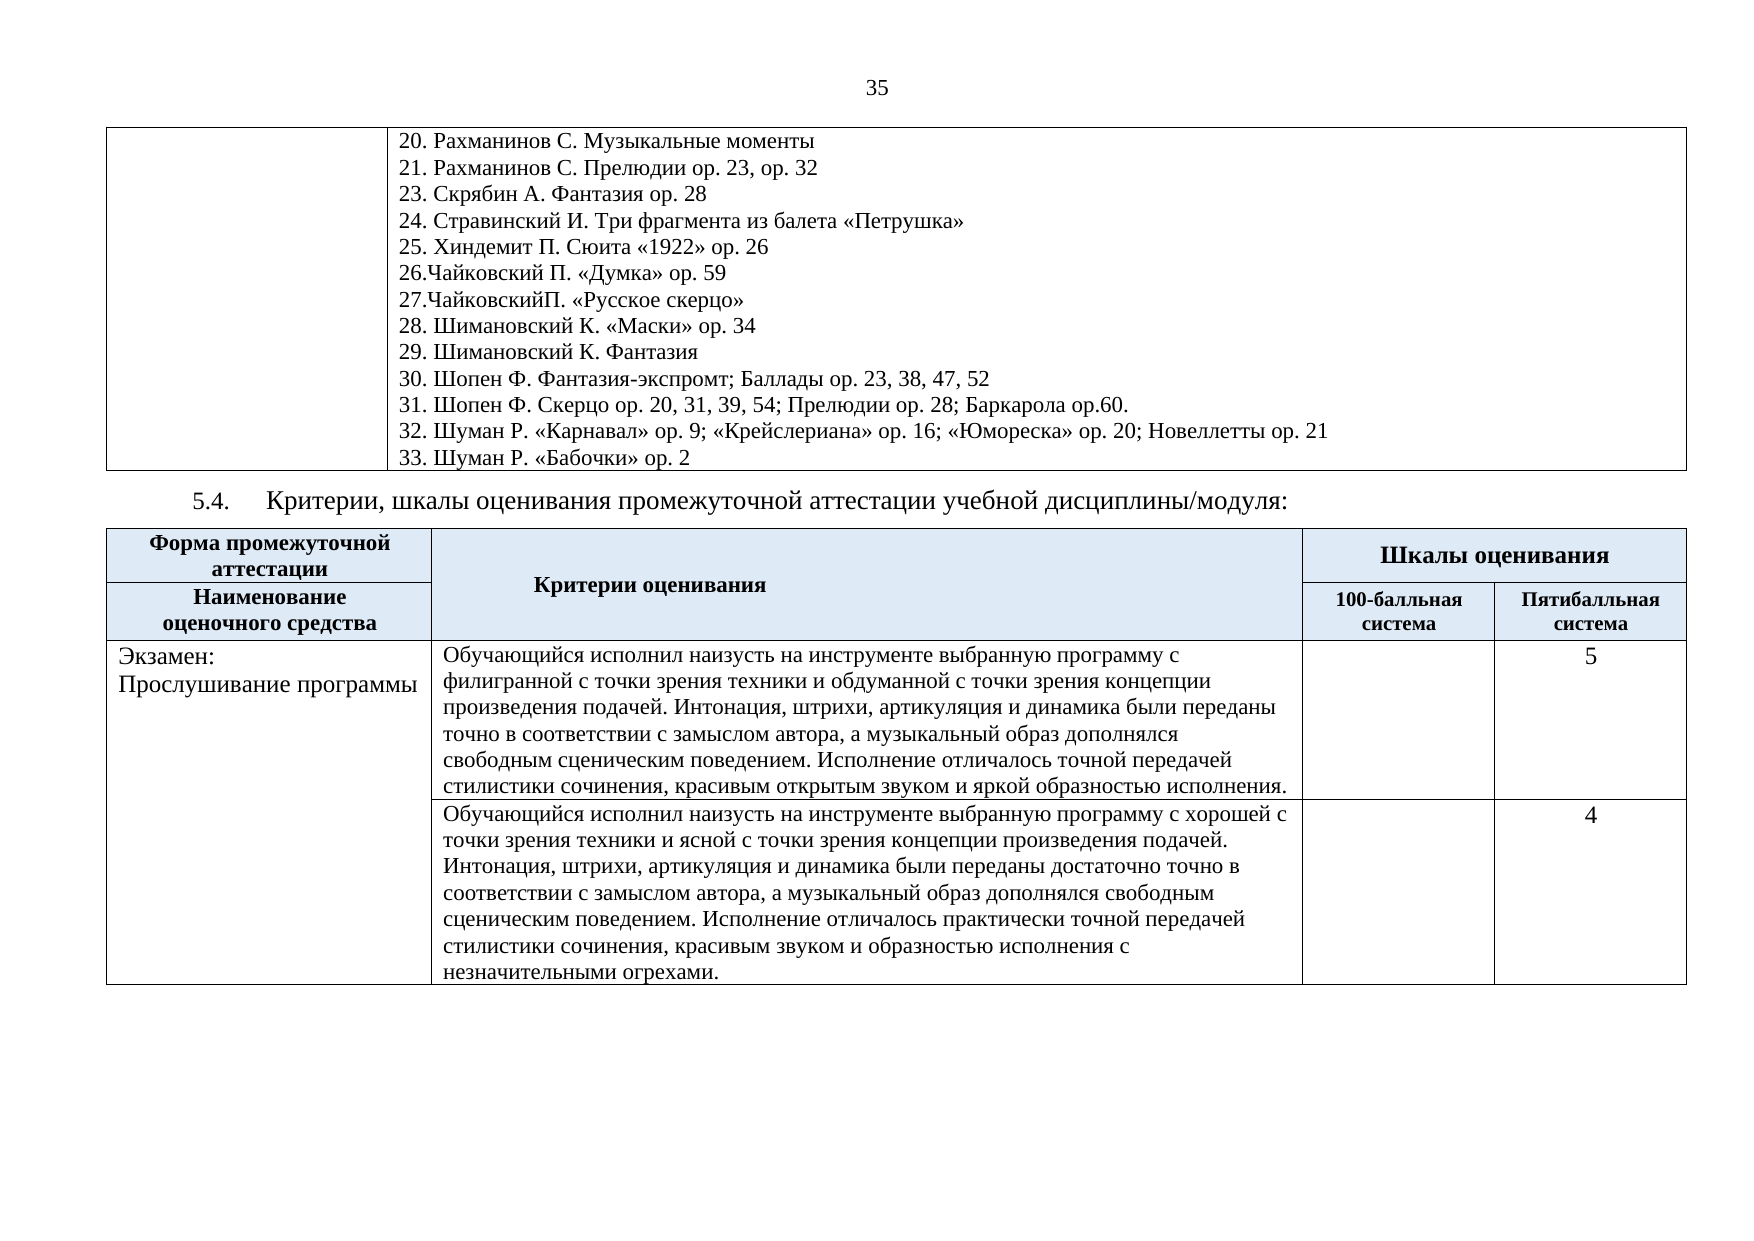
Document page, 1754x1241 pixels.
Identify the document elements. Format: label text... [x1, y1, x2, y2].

table_cell 100-балльная система [1303, 583, 1494, 640]
table_header Форма промежуточной аттестации [107, 529, 431, 582]
table_header Критерии оценивания [432, 529, 1302, 640]
table_cell 5 [1495, 641, 1686, 799]
table_cell Обучающийся исполнил наизусть на инструменте выбранную программу с филигранной с точки зрения техники и обдуманной с точки зрения концепции произведения подачей. Интонация, штрихи, артикуляция и динамика были переданы точно в соответствии с замыслом автора, а музыкальный образ дополнялся свободным сценическим поведением. Исполнение отличалось точной передачей стилистики сочинения, красивым открытым звуком и яркой образностью исполнения. [432, 641, 1302, 799]
table_cell Экзамен: Прослушивание программы [107, 641, 431, 984]
table_cell Обучающийся исполнил наизусть на инструменте выбранную программу с хорошей с точки зрения техники и ясной с точки зрения концепции произведения подачей. Интонация, штрихи, артикуляция и динамика были переданы достаточно точно в соответствии с замыслом автора, а музыкальный образ дополнялся свободным сценическим поведением. Исполнение отличалось практически точной передачей стилистики сочинения, красивым звуком и образностью исполнения с незначительными огрехами. [432, 800, 1302, 984]
table_cell Пятибалльная система [1495, 583, 1686, 640]
subtitle Критерии, шкалы оценивания промежуточной аттестации учебной дисциплины/модуля: [192, 484, 1636, 515]
table_cell [1303, 800, 1494, 984]
table_cell [1303, 641, 1494, 799]
table_cell 4 [1495, 800, 1686, 984]
table_cell Наименование оценочного средства [107, 583, 431, 640]
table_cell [107, 128, 387, 470]
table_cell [388, 128, 1686, 470]
table_header Шкалы оценивания [1303, 529, 1686, 582]
